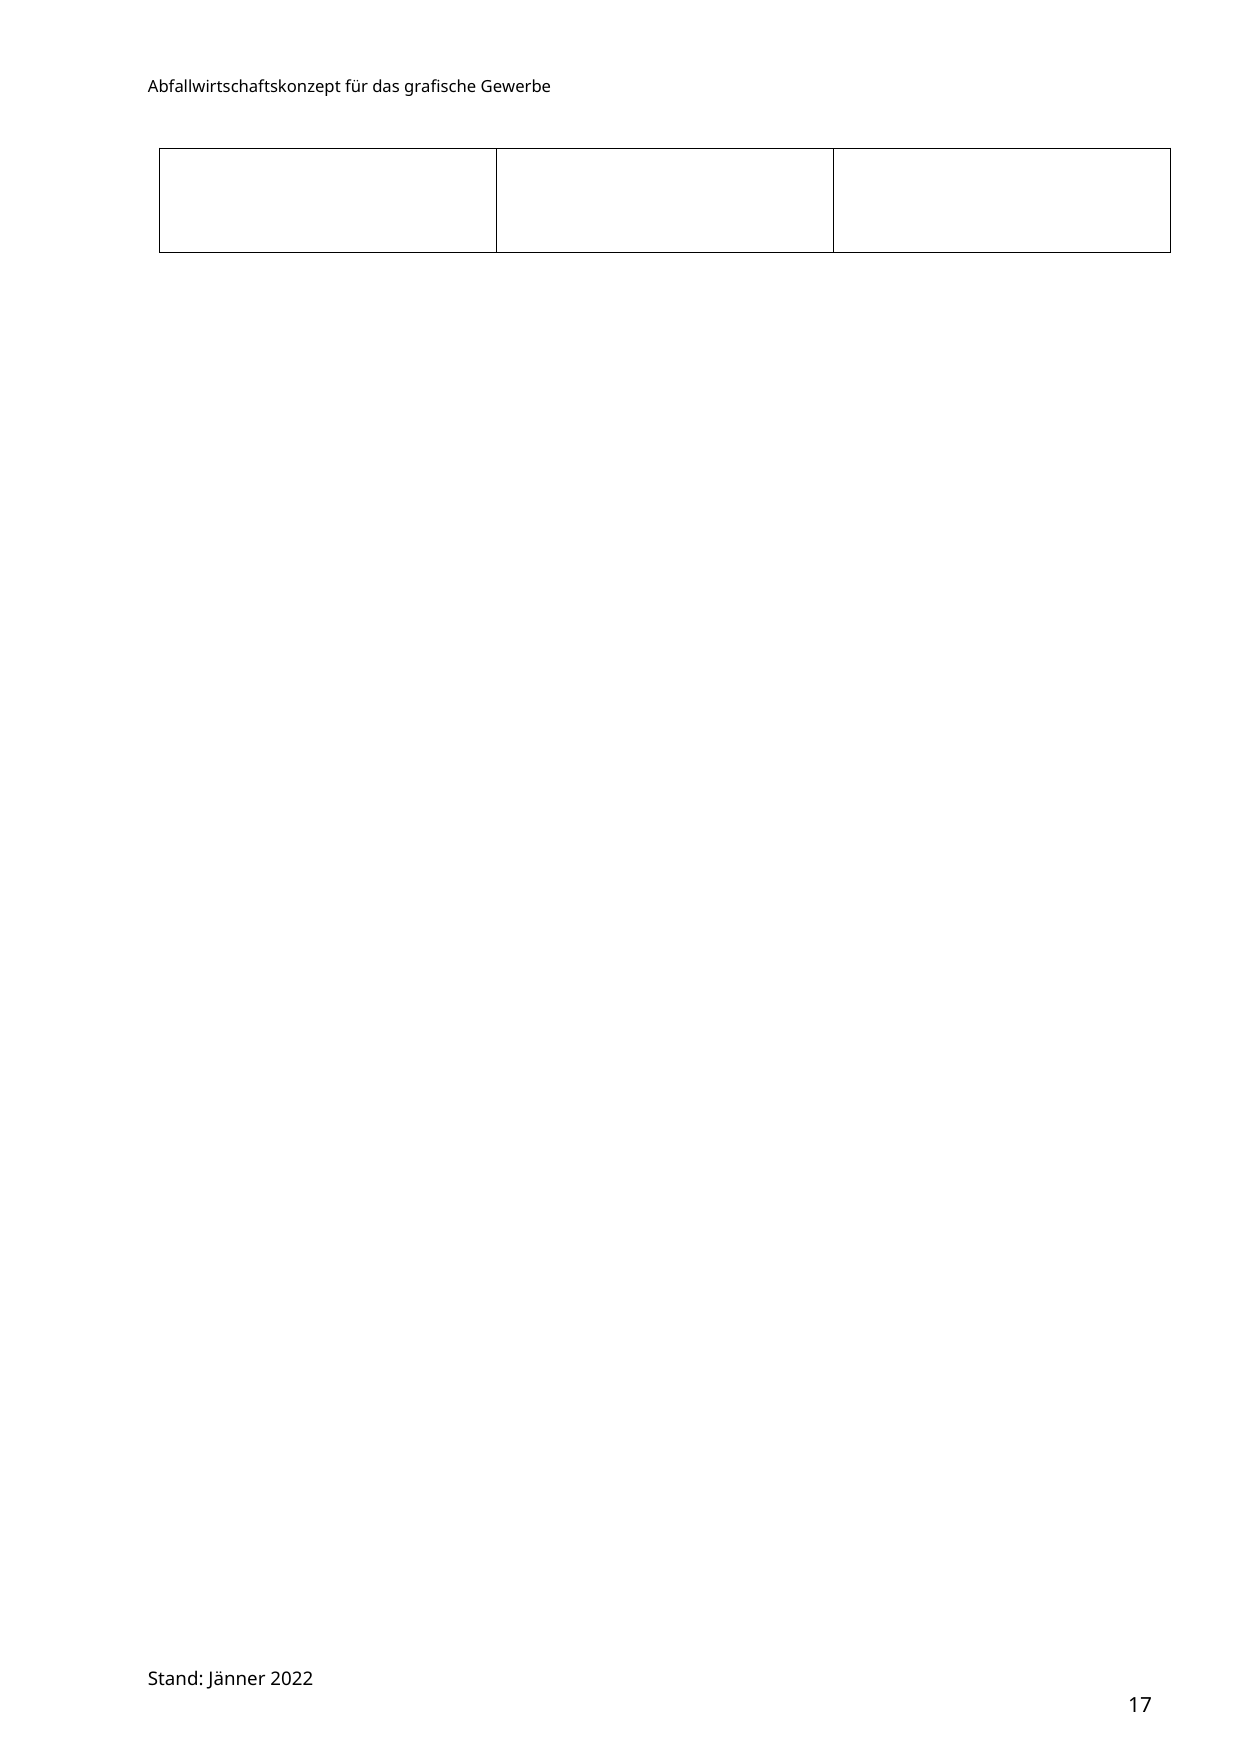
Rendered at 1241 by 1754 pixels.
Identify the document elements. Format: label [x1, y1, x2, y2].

table_cell [497, 149, 833, 252]
table_cell [160, 149, 496, 252]
table_cell [834, 149, 1170, 252]
